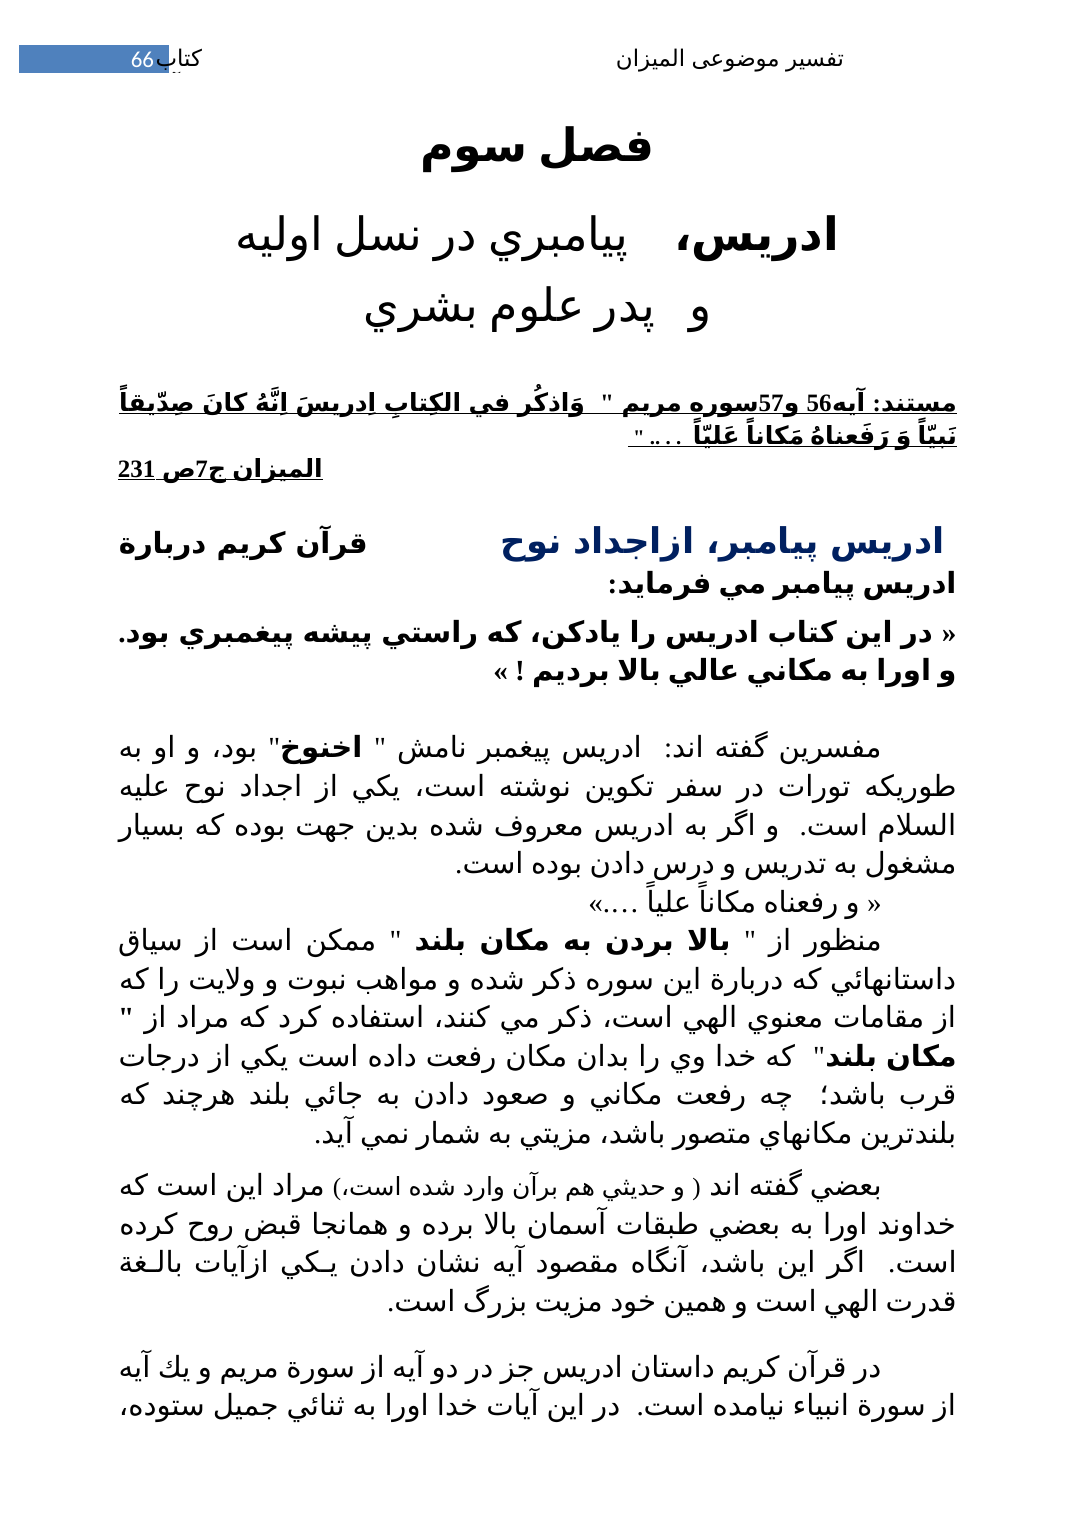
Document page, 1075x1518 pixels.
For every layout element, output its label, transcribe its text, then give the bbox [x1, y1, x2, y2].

text و پدر علوم بشري [268, 279, 882, 331]
text « و رفعناه مكاناً علياً ….» [118, 885, 957, 918]
text بعضي گفته اند ( و حديثي هم برآن وارد شده است،) مراد اين است كه خداوند اورا به بعضي طبقات آسمان بالا برده و همانجا قبض روح كرده است. اگر اين باشد، آنگاه مقصود آيه نشان دادن يـكي ازآيات بالـغة قدرت الهي است و همين خود مزيت بزرگ است. [118, 1168, 957, 1317]
text « در اين كتاب ادريس را يادكن، كه راستي پيشه پيغمبري بود. و اورا به مكاني عالي بالا برديم ! » [118, 615, 957, 687]
text مفسرين گفته اند: ادريس پيغمبر نامش " اخنوخ" بود، و او به طوريكه تورات در سفر تكوين نوشته است، يكي از اجداد نوح عليه السلام است. و اگر به ادريس معروف شده بدين جهت بوده كه بسيار مشغول به تدريس و درس دادن بوده است. [118, 731, 957, 880]
subtitle ادريس، پيامبري در نسل اوليه [193, 208, 957, 261]
text الميزان ج7ص 231 [118, 454, 957, 482]
text مستند: آيه56 و57سوره مريم " وَاذكُر في الكِتابِ اِدريسَ اِنَّهُ كانَ صِدّيقاً نَبيّاً وَ رَفَعناهُ مَكاناً عَليّاً . . .. " [118, 388, 957, 449]
text فصل سوم [118, 118, 957, 171]
subtitle ادريس پيامبر، ازاجداد نوح قرآن كريم دربارة ادريس پيامبر مي فرمايد: [118, 520, 957, 599]
text منظور از " بالا بردن به مكان بلند " ممكن است از سياق داستانهائي كه دربارة اين سوره ذكر شده و مواهب نبوت و ولايت را كه از مقامات معنوي الهي است، ذكر مي كنند، استفاده كرد كه مراد از " مكان بلند" كه خدا وي را بدان مكان رفعت داده است يكي از درجات قرب باشد؛ چه رفعت مكاني و صعود دادن به جائي بلند هرچند كه بلندترين مكانهاي متصور باشد، مزيتي به شمار نمي آيد. [118, 923, 957, 1149]
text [118, 1350, 957, 1422]
